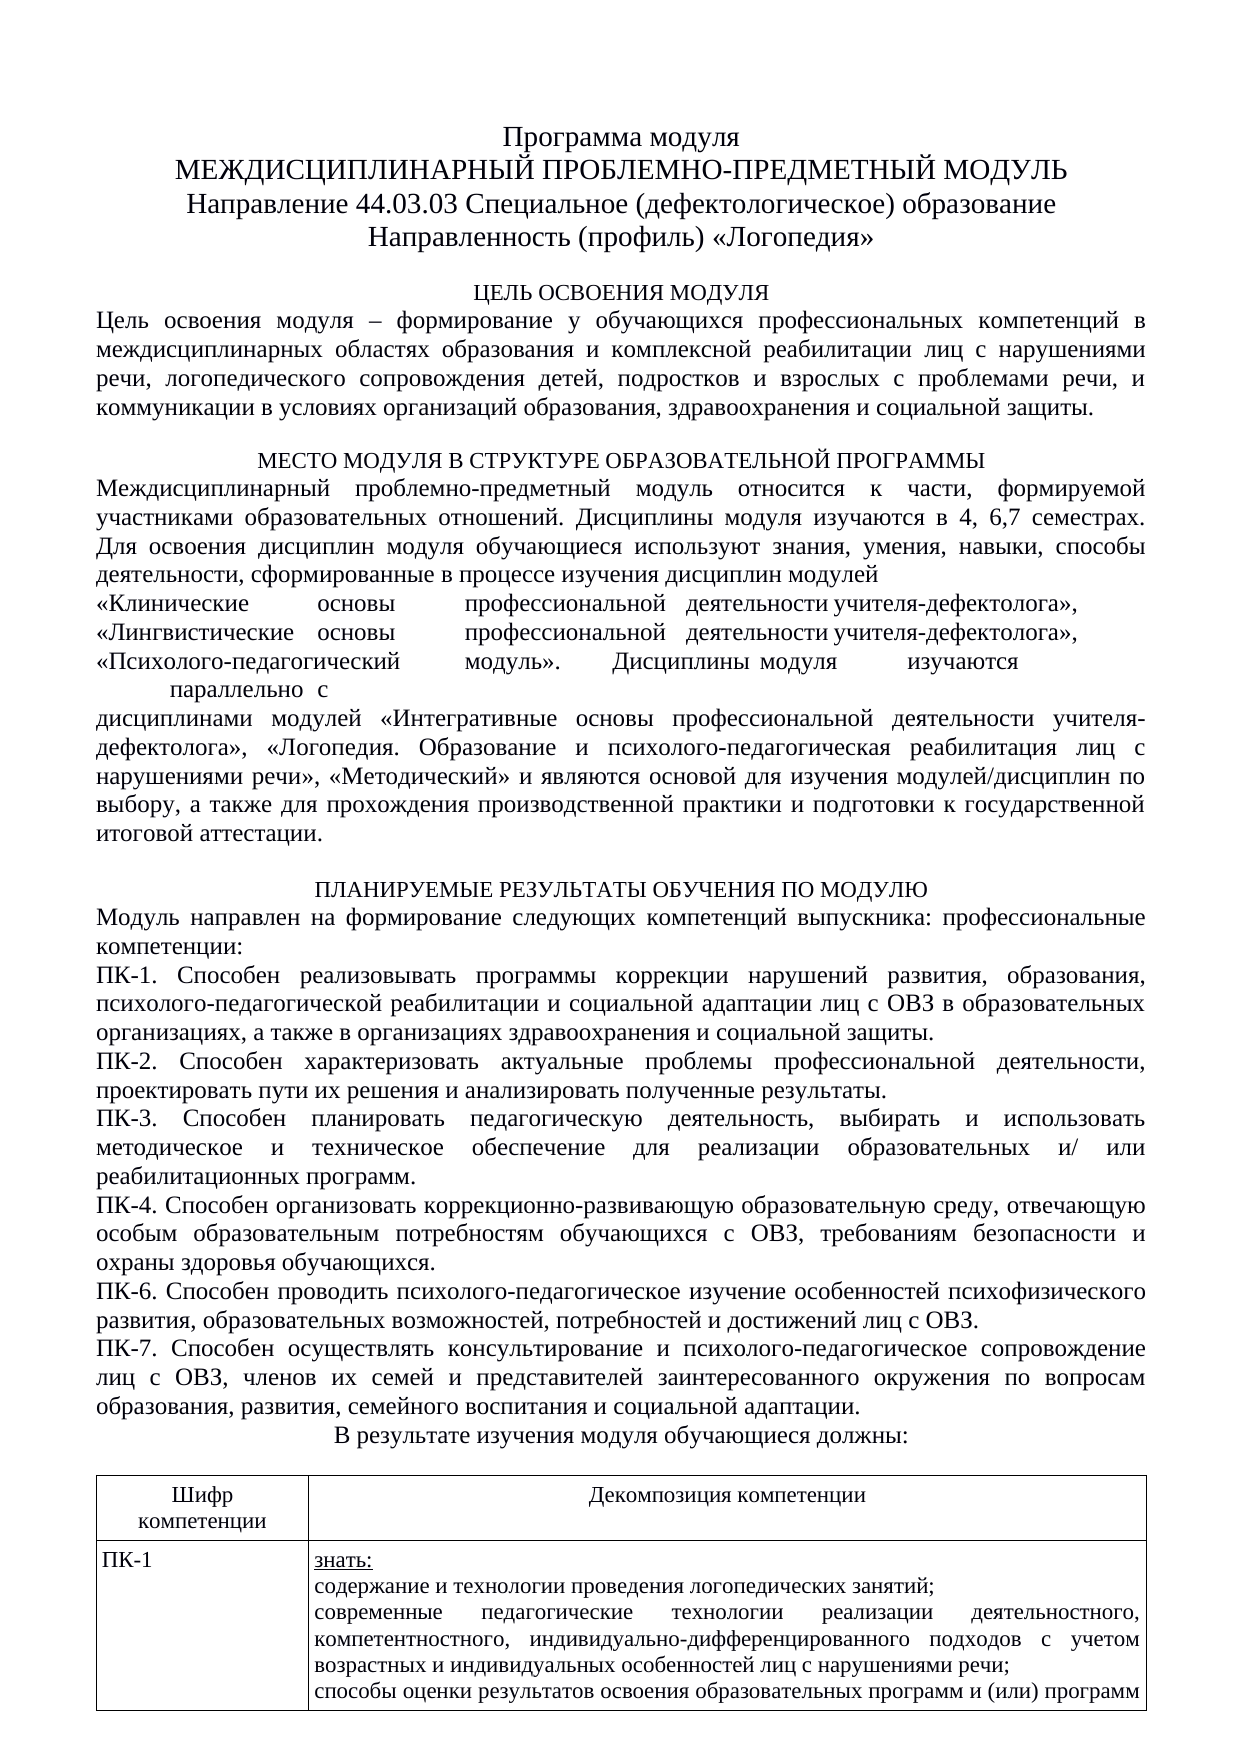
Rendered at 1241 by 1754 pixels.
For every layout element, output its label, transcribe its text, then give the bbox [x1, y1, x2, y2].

text ПК-3. Способен планировать педагогическую деятельность, выбирать и использовать методическое и техническое обеспечение для реализации образовательных и/ или реабилитационных программ. [96, 1103, 1146, 1190]
text ПК-7. Способен осуществлять консультирование и психолого-педагогическое сопровождение лиц с ОВЗ, членов их семей и представителей заинтересованного окружения по вопросам образования, развития, семейного воспитания и социальной адаптации. [96, 1333, 1146, 1420]
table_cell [309, 1541, 1146, 1709]
text Цель освоения модуля – формирование у обучающихся профессиональных компетенций в междисциплинарных областях образования и комплексной реабилитации лиц с нарушениями речи, логопедического сопровождения детей, подростков и взрослых с проблемами речи, и коммуникации в условиях организаций образования, здравоохранения и социальной защиты. [96, 306, 1146, 421]
text ПЛАНИРУЕМЫЕ РЕЗУЛЬТАТЫ ОБУЧЕНИЯ ПО МОДУЛЮ [96, 876, 1146, 902]
text дисциплинами модулей «Интегративные основы профессиональной деятельности учителя- дефектолога», «Логопедия. Образование и психолого-педагогическая реабилитация лиц с нарушениями речи», «Методический» и являются основой для изучения модулей/дисциплин по выбору, а также для прохождения производственной практики и подготовки к государственной итоговой аттестации. [96, 703, 1146, 847]
text ПК-4. Способен организовать коррекционно-развивающую образовательную среду, отвечающую особым образовательным потребностям обучающихся с ОВЗ, требованиям безопасности и охраны здоровья обучающихся. [96, 1190, 1146, 1276]
text Модуль направлен на формирование следующих компетенций выпускника: профессиональные компетенции: [96, 902, 1146, 960]
text Междисциплинарный проблемно-предметный модуль относится к части, формируемой участниками образовательных отношений. Дисциплины модуля изучаются в 4, 6,7 семестрах. Для освоения дисциплин модуля обучающиеся используют знания, умения, навыки, способы деятельности, сформированные в процессе изучения дисциплин модулей [96, 473, 1146, 588]
text ЦЕЛЬ ОСВОЕНИЯ МОДУЛЯ [96, 279, 1146, 306]
text ПК-1. Способен реализовывать программы коррекции нарушений развития, образования, психолого-педагогической реабилитации и социальной адаптации лиц с ОВЗ в образовательных организациях, а также в организациях здравоохранения и социальной защиты. [96, 960, 1146, 1046]
table_header Декомпозиция компетенции [309, 1476, 1146, 1539]
text МЕСТО МОДУЛЯ В СТРУКТУРЕ ОБРАЗОВАТЕЛЬНОЙ ПРОГРАММЫ [96, 447, 1146, 473]
text «Лингвистические основы профессиональной деятельности учителя-дефектолога», [96, 617, 1146, 646]
table_header Шифр компетенции [97, 1476, 308, 1539]
text Программа модуля [96, 119, 1146, 152]
table_cell ПК-1 [97, 1541, 308, 1709]
text «Психолого-педагогический модуль». Дисциплины модуля изучаются параллельно с [96, 646, 1146, 703]
text Направление 44.03.03 Специальное (дефектологическое) образование Направленность (профиль) «Логопедия» [96, 186, 1146, 253]
text МЕЖДИСЦИПЛИНАРНЫЙ ПРОБЛЕМНО-ПРЕДМЕТНЫЙ МОДУЛЬ [96, 152, 1146, 186]
text «Клинические основы профессиональной деятельности учителя-дефектолога», [96, 588, 1146, 617]
text ПК-2. Способен характеризовать актуальные проблемы профессиональной деятельности, проектировать пути их решения и анализировать полученные результаты. [96, 1046, 1146, 1103]
text ПК-6. Способен проводить психолого-педагогическое изучение особенностей психофизического развития, образовательных возможностей, потребностей и достижений лиц с ОВЗ. [96, 1276, 1146, 1333]
text В результате изучения модуля обучающиеся должны: [96, 1420, 1146, 1448]
